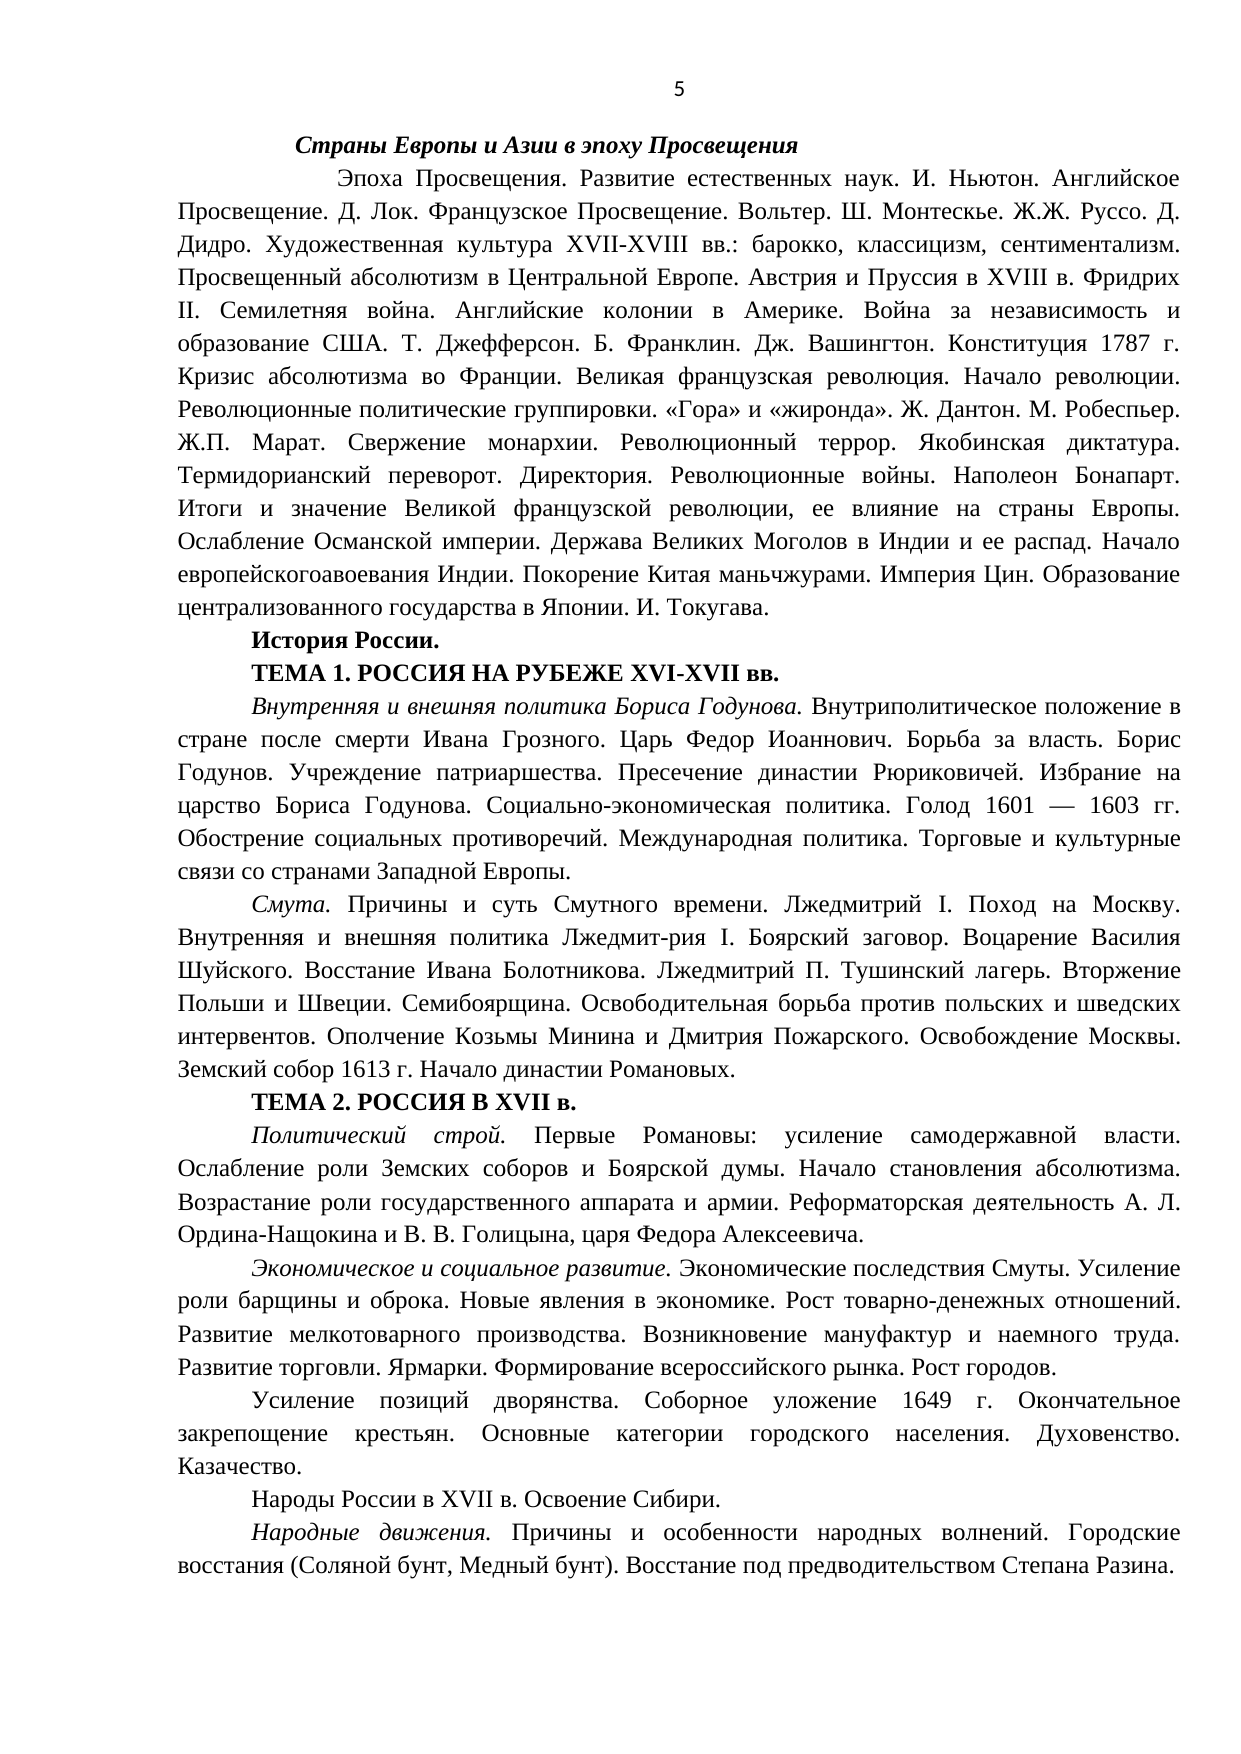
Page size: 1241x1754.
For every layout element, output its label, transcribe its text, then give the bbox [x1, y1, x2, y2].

text Экономическое и социальное развитие. Экономические последствия Смуты. Усиление роли барщины и оброка. Новые явления в экономике. Рост товарно-денежных отношений. Развитие мелкотоварного производства. Возникновение мануфактур и наемного труда. Развитие торговли. Ярмарки. Формирование всероссийского рынка. Рост городов. [177, 1253, 1181, 1380]
text Народные движения. Причины и особенности народных волнений. Городские восстания (Соляной бунт, Медный бунт). Восстание под предводительством Степана Разина. [177, 1517, 1181, 1578]
text ТЕМА 2. РОССИЯ В XVII в. [177, 1087, 1181, 1116]
text Народы России в XVII в. Освоение Сибири. [177, 1484, 1181, 1512]
text ТЕМА 1. РОССИЯ НА РУБЕЖЕ XVI-XVII вв. [177, 658, 1181, 687]
text Усиление позиций дворянства. Соборное уложение 1649 г. Окончательное закрепощение крестьян. Основные категории городского населения. Духовенство. Казачество. [177, 1385, 1181, 1479]
text Политический строй. Первые Романовы: усиление самодержавной власти. Ослабление роли Земских соборов и Боярской думы. Начало становления абсолютизма. Возрастание роли государственного аппарата и армии. Реформаторская деятельность А. Л. Ордина-Нащокина и В. В. Голицына, царя Федора Алексеевича. [177, 1121, 1181, 1248]
text История России. [177, 625, 1181, 654]
text Страны Европы и Азии в эпоху Просвещения [177, 130, 1181, 159]
text Эпоха Просвещения. Развитие естественных наук. И. Ньютон. Английское Просвещение. Д. Лок. Французское Просвещение. Вольтер. Ш. Монтескье. Ж.Ж. Руссо. Д. Дидро. Художественная культура XVII-XVIII вв.: барокко, классицизм, сентиментализм. Просвещенный абсолютизм в Центральной Европе. Австрия и Пруссия в XVIII в. Фридрих II. Семилетняя война. Английские колонии в Америке. Война за независимость и образование США. Т. Джефферсон. Б. Франклин. Дж. Вашингтон. Конституция 1787 г. Кризис абсолютизма во Франции. Великая французская революция. Начало революции. Революционные политические группировки. «Гора» и «жиронда». Ж. Дантон. М. Робеспьер. Ж.П. Марат. Свержение монархии. Революционный террор. Якобинская диктатура. Термидорианский переворот. Директория. Революционные войны. Наполеон Бонапарт. Итоги и значение Великой французской революции, ее влияние на страны Европы. Ослабление Османской империи. Держава Великих Моголов в Индии и ее распад. Начало европейскогоавоевания Индии. Покорение Китая маньчжурами. Империя Цин. Образование централизованного государства в Японии. И. Токугава. [177, 163, 1181, 621]
text Смута. Причины и суть Смутного времени. Лжедмитрий I. Поход на Москву. Внутренняя и внешняя политика Лжедмит-рия I. Боярский заговор. Воцарение Василия Шуйского. Восстание Ивана Болотникова. Лжедмитрий П. Тушинский лагерь. Вторжение Польши и Швеции. Семибоярщина. Освободительная борьба против польских и шведских интервентов. Ополчение Козьмы Минина и Дмитрия Пожарского. Освобождение Москвы. Земский собор 1613 г. Начало династии Романовых. [177, 889, 1181, 1083]
text Внутренняя и внешняя политика Бориса Годунова. Внутриполитическое положение в стране после смерти Ивана Грозного. Царь Федор Иоаннович. Борьба за власть. Борис Годунов. Учреждение патриаршества. Пресечение династии Рюриковичей. Избрание на царство Бориса Годунова. Социально-экономическая политика. Голод 1601 — 1603 гг. Обострение социальных противоречий. Международная политика. Торговые и культурные связи со странами Западной Европы. [177, 691, 1181, 885]
